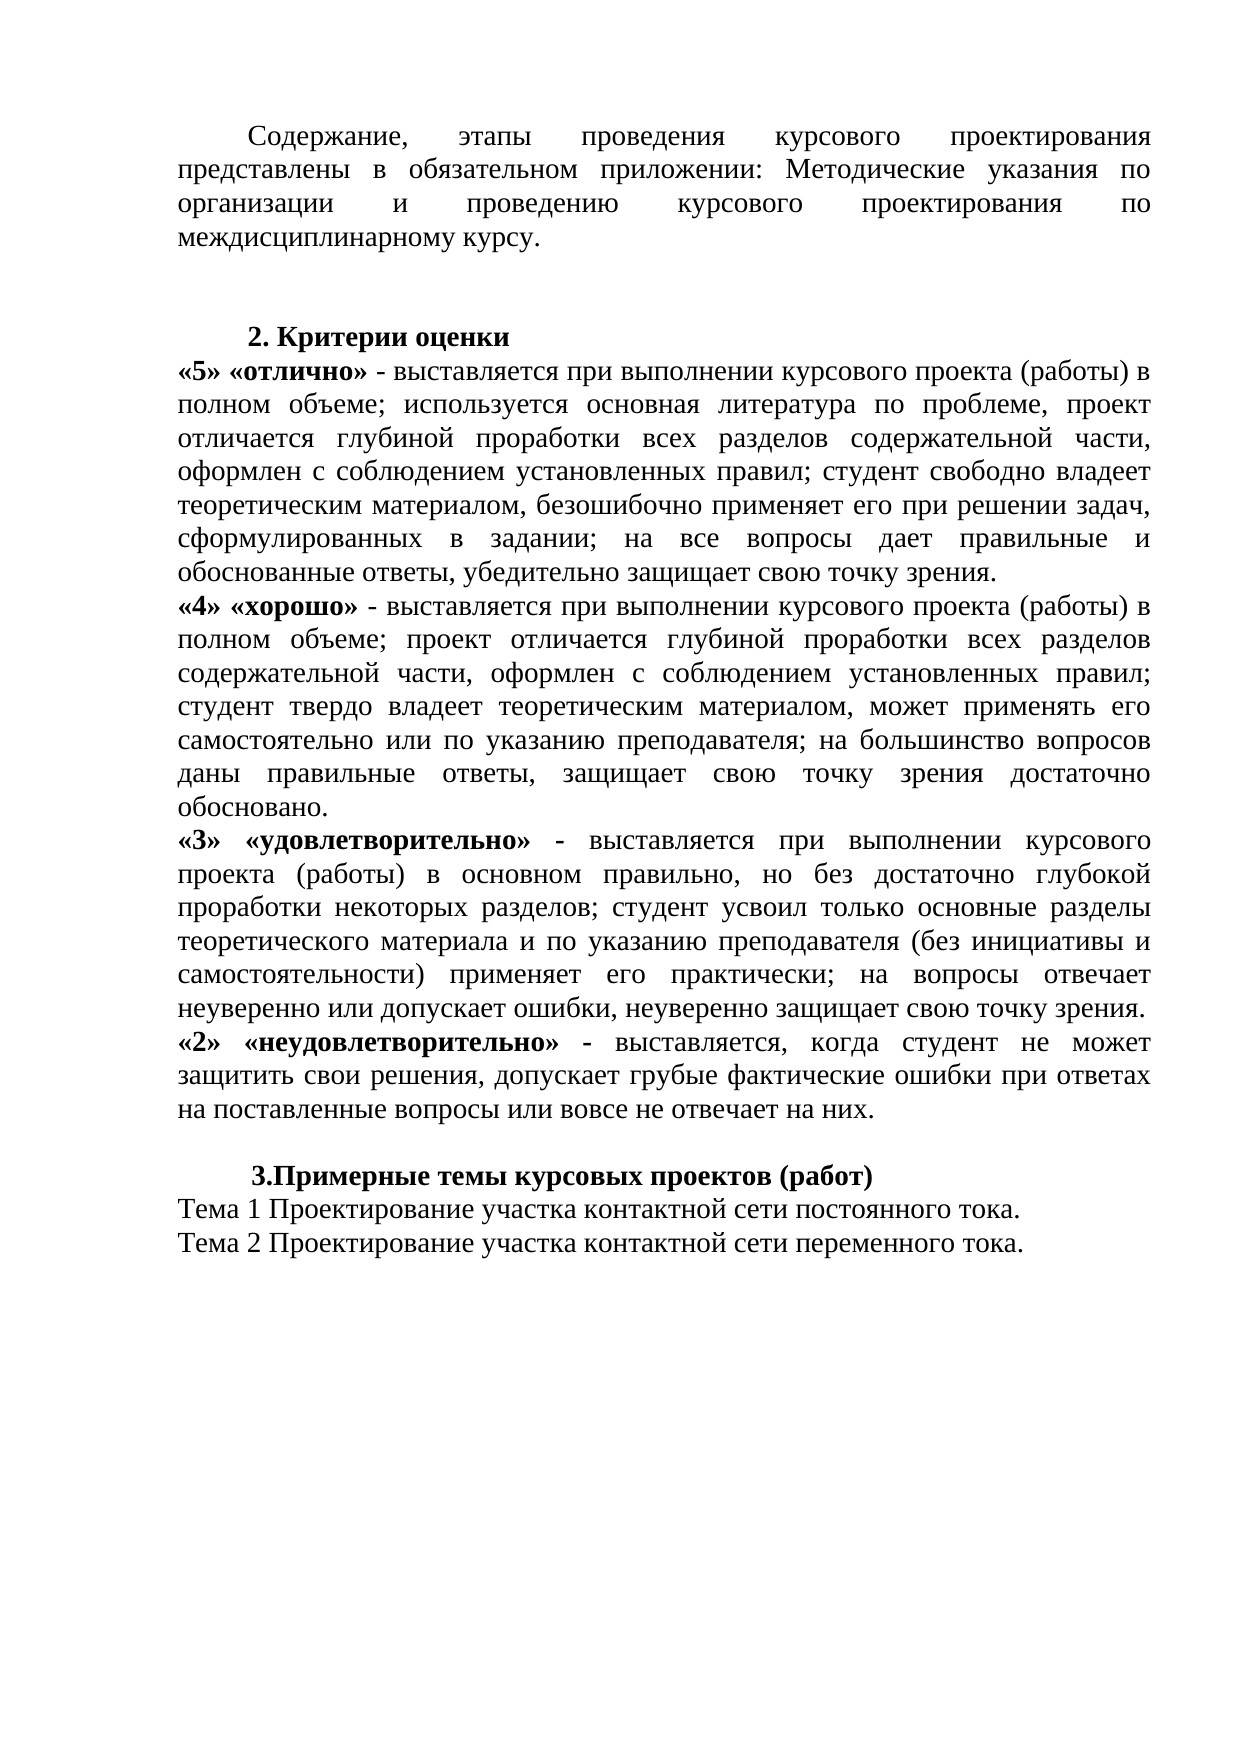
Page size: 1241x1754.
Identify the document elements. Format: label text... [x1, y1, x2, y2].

text 2. Критерии оценки [177, 319, 1152, 353]
text «2» «неудовлетворительно» - выставляется, когда студент не может защитить свои решения, допускает грубые фактические ошибки при ответах на поставленные вопросы или вовсе не отвечает на них. [177, 1024, 1152, 1124]
text «5» «отлично» - выставляется при выполнении курсового проекта (работы) в полном объеме; используется основная литература по проблеме, проект отличается глубиной проработки всех разделов содержательной части, оформлен с соблюдением установленных правил; студент свободно владеет теоретическим материалом, безошибочно применяет его при решении задач, сформулированных в задании; на все вопросы дает правильные и обоснованные ответы, убедительно защищает свою точку зрения. [177, 353, 1152, 588]
text 3.Примерные темы курсовых проектов (работ) [177, 1158, 1152, 1191]
text Содержание, этапы проведения курсового проектирования представлены в обязательном приложении: Методические указания по организации и проведению курсового проектирования по междисциплинарному курсу. [177, 118, 1152, 252]
text «4» «хорошо» - выставляется при выполнении курсового проекта (работы) в полном объеме; проект отличается глубиной проработки всех разделов содержательной части, оформлен с соблюдением установленных правил; студент твердо владеет теоретическим материалом, может применять его самостоятельно или по указанию преподавателя; на большинство вопросов даны правильные ответы, защищает свою точку зрения достаточно обосновано. [177, 588, 1152, 822]
text «3» «удовлетворительно» - выставляется при выполнении курсового проекта (работы) в основном правильно, но без достаточно глубокой проработки некоторых разделов; студент усвоил только основные разделы теоретического материала и по указанию преподавателя (без инициативы и самостоятельности) применяет его практически; на вопросы отвечает неуверенно или допускает ошибки, неуверенно защищает свою точку зрения. [177, 822, 1152, 1024]
text Тема 2 Проектирование участка контактной сети переменного тока. [177, 1225, 1152, 1258]
text Тема 1 Проектирование участка контактной сети постоянного тока. [177, 1191, 1152, 1225]
